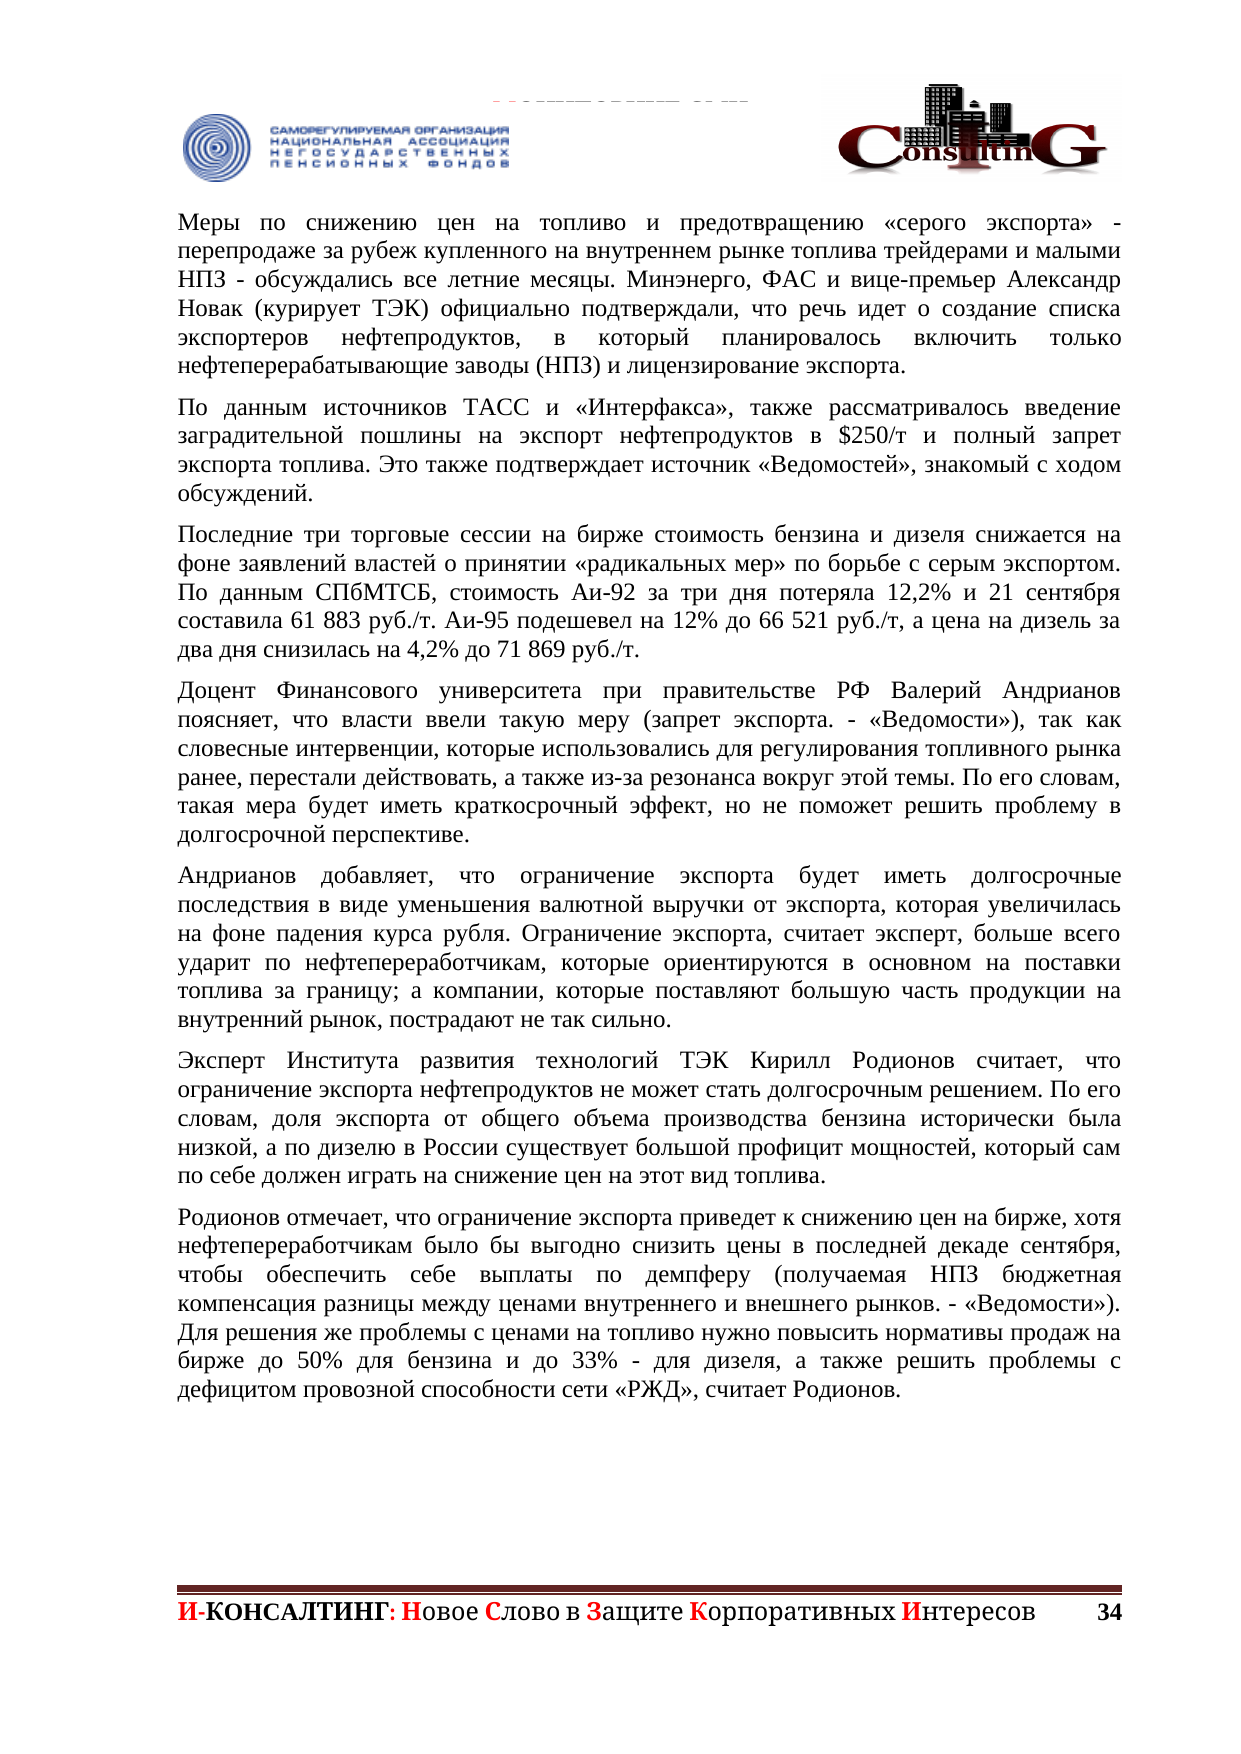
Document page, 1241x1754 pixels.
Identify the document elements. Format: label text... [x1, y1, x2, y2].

text Меры по снижению цен на топливо и предотвращению «серого экспорта» - перепродаже за рубеж купленного на внутреннем рынке топлива трейдерами и малыми НПЗ - обсуждались все летние месяцы. Минэнерго, ФАС и вице-премьер Александр Новак (курирует ТЭК) официально подтверждали, что речь идет о создание списка экспортеров нефтепродуктов, в который планировалось включить только нефтеперерабатывающие заводы (НПЗ) и лицензирование экспорта. [177, 207, 1122, 379]
text Последние три торговые сессии на бирже стоимость бензина и дизеля снижается на фоне заявлений властей о принятии «радикальных мер» по борьбе с серым экспортом. По данным СПбМТСБ, стоимость Аи-92 за три дня потеряла 12,2% и 21 сентября составила 61 883 руб./т. Аи-95 подешевел на 12% до 66 521 руб./т, а цена на дизель за два дня снизилась на 4,2% до 71 869 руб./т. [177, 519, 1122, 663]
text Андрианов добавляет, что ограничение экспорта будет иметь долгосрочные последствия в виде уменьшения валютной выручки от экспорта, которая увеличилась на фоне падения курса рубля. Ограничение экспорта, считает эксперт, больше всего ударит по нефтепереработчикам, которые ориентируются в основном на поставки топлива за границу; а компании, которые поставляют большую часть продукции на внутренний рынок, пострадают не так сильно. [177, 861, 1122, 1033]
text Эксперт Института развития технологий ТЭК Кирилл Родионов считает, что ограничение экспорта нефтепродуктов не может стать долгосрочным решением. По его словам, доля экспорта от общего объема производства бензина исторически была низкой, а по дизелю в России существует большой профицит мощностей, который сам по себе должен играть на снижение цен на этот вид топлива. [177, 1046, 1122, 1189]
text Родионов отмечает, что ограничение экспорта приведет к снижению цен на бирже, хотя нефтепереработчикам было бы выгодно снизить цены в последней декаде сентября, чтобы обеспечить себе выплаты по демпферу (получаемая НПЗ бюджетная компенсация разницы между ценами внутреннего и внешнего рынков. - «Ведомости»). Для решения же проблемы с ценами на топливо нужно повысить нормативы продаж на бирже до 50% для бензина и до 33% - для дизеля, а также решить проблемы с дефицитом провозной способности сети «РЖД», считает Родионов. [177, 1202, 1122, 1403]
text По данным источников ТАСС и «Интерфакса», также рассматривалось введение заградительной пошлины на экспорт нефтепродуктов в $250/т и полный запрет экспорта топлива. Это также подтверждает источник «Ведомостей», знакомый с ходом обсуждений. [177, 392, 1122, 507]
picture [821, 73, 1122, 182]
text Доцент Финансового университета при правительстве РФ Валерий Андрианов поясняет, что власти ввели такую меру (запрет экспорта. - «Ведомости»), так как словесные интервенции, которые использовались для регулирования топливного рынка ранее, перестали действовать, а также из-за резонанса вокруг этой темы. По его словам, такая мера будет иметь краткосрочный эффект, но не поможет решить проблему в долгосрочной перспективе. [177, 676, 1122, 848]
picture [183, 114, 509, 182]
